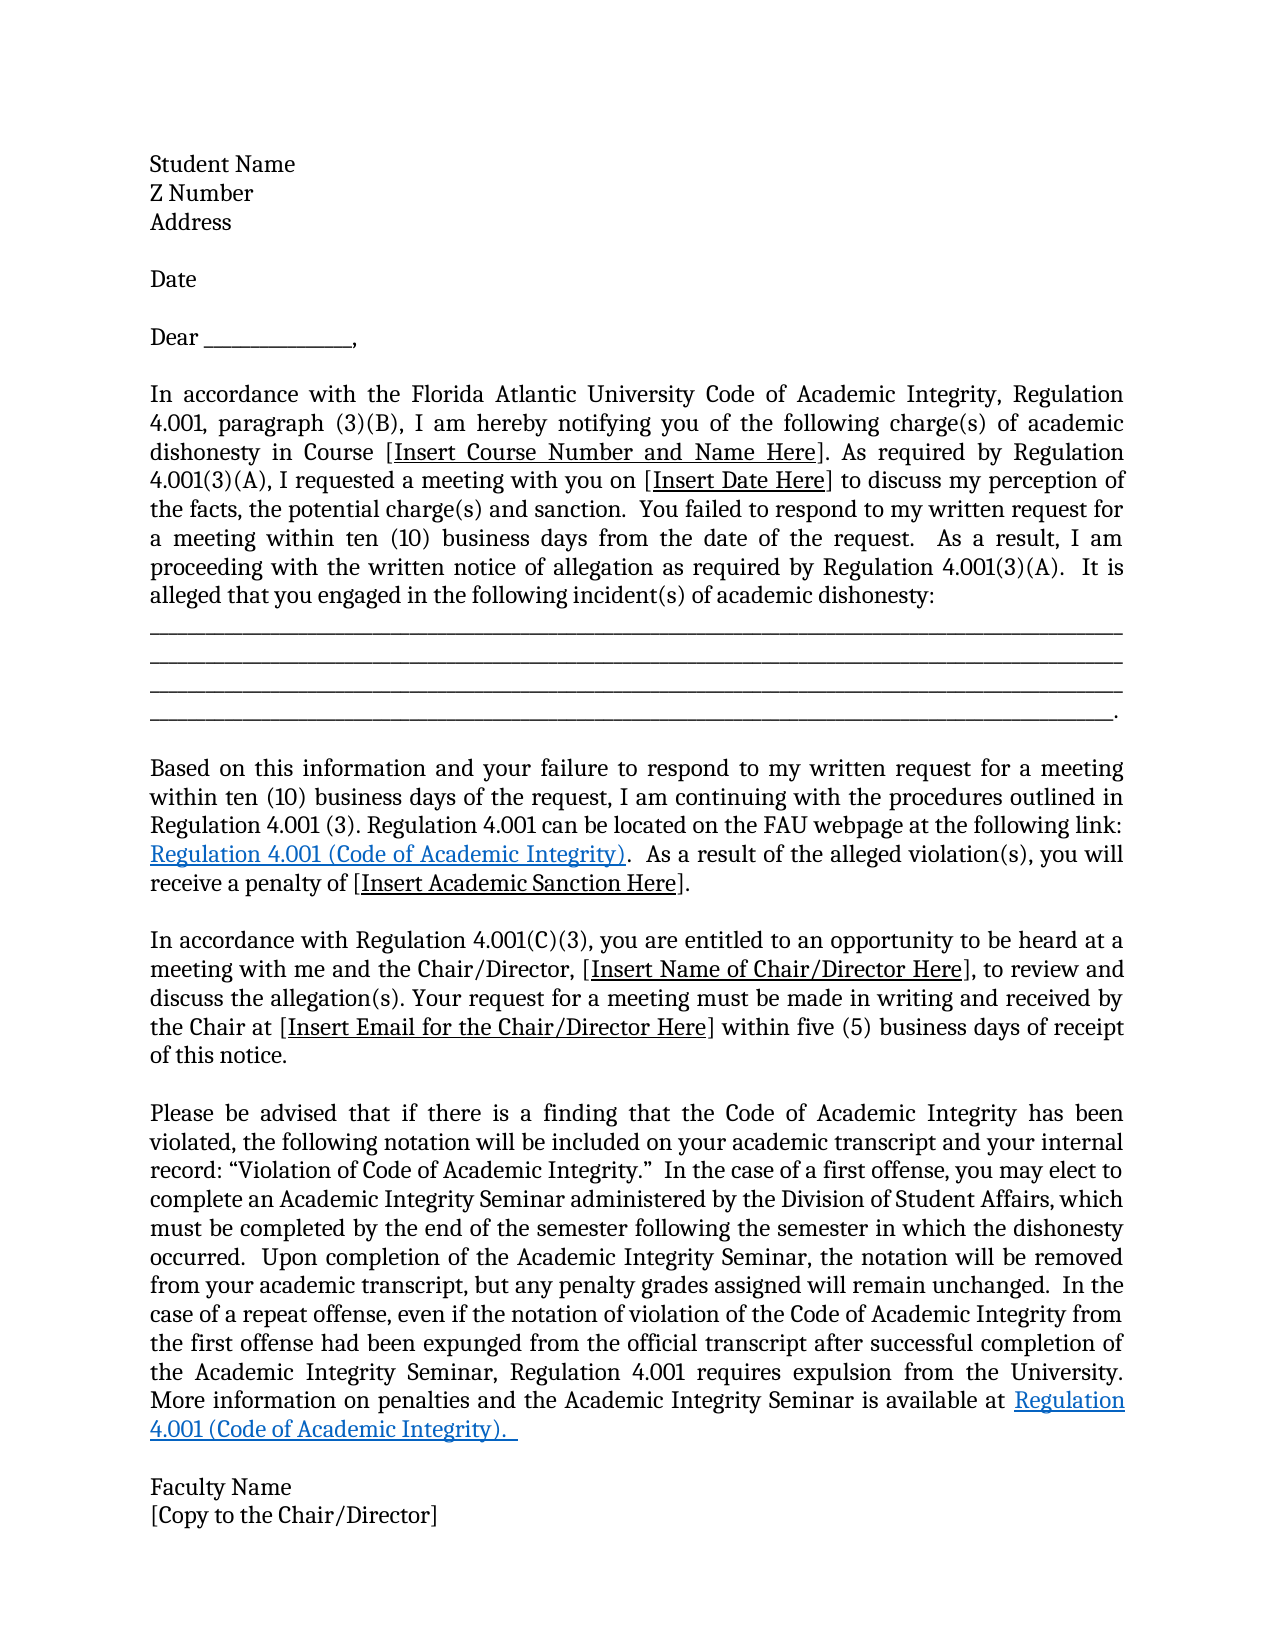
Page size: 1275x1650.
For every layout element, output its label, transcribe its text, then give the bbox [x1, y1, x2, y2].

text In accordance with Regulation 4.001(C)(3), you are entitled to an opportunity to be heard at a meeting with me and the Chair/Director, [Insert Name of Chair/Director Here], to review and discuss the allegation(s). Your request for a meeting must be made in writing and received by the Chair at [Insert Email for the Chair/Director Here] within five (5) business days of receipt of this notice. [150, 926, 1125, 1070]
text Date [150, 265, 1125, 294]
text Based on this information and your failure to respond to my written request for a meeting within ten (10) business days of the request, I am continuing with the procedures outlined in Regulation 4.001 (3). Regulation 4.001 can be located on the FAU webpage at the following link: Regulation 4.001 (Code of Academic Integrity). As a result of the alleged violation(s), you will receive a penalty of [Insert Academic Sanction Here]. [150, 754, 1125, 897]
text Student Name [150, 150, 1125, 179]
text ___________________________________________________________________________________________________________________________________________________________________________________________________________________________________________________________________________________________________________________________________________________________________________________________________________________________________. [150, 610, 1125, 725]
text Faculty Name [150, 1472, 1125, 1501]
text Please be advised that if there is a finding that the Code of Academic Integrity has been violated, the following notation will be included on your academic transcript and your internal record: “Violation of Code of Academic Integrity.” In the case of a first offense, you may elect to complete an Academic Integrity Seminar administered by the Division of Student Affairs, which must be completed by the end of the semester following the semester in which the dishonesty occurred. Upon completion of the Academic Integrity Seminar, the notation will be removed from your academic transcript, but any penalty grades assigned will remain unchanged. In the case of a repeat offense, even if the notation of violation of the Code of Academic Integrity from the first offense had been expunged from the official transcript after successful completion of the Academic Integrity Seminar, Regulation 4.001 requires expulsion from the University. More information on penalties and the Academic Integrity Seminar is available at Regulation 4.001 (Code of Academic Integrity). [150, 1099, 1125, 1444]
text Dear ________________, [150, 322, 1125, 351]
text In accordance with the Florida Atlantic University Code of Academic Integrity, Regulation 4.001, paragraph (3)(B), I am hereby notifying you of the following charge(s) of academic dishonesty in Course [Insert Course Number and Name Here]. As required by Regulation 4.001(3)(A), I requested a meeting with you on [Insert Date Here] to discuss my perception of the facts, the potential charge(s) and sanction. You failed to respond to my written request for a meeting within ten (10) business days from the date of the request. As a result, I am proceeding with the written notice of allegation as required by Regulation 4.001(3)(A). It is alleged that you engaged in the following incident(s) of academic dishonesty: [150, 380, 1125, 610]
text [Copy to the Chair/Director] [150, 1501, 1125, 1530]
text Z Number [150, 179, 1125, 207]
text Address [150, 207, 1125, 236]
